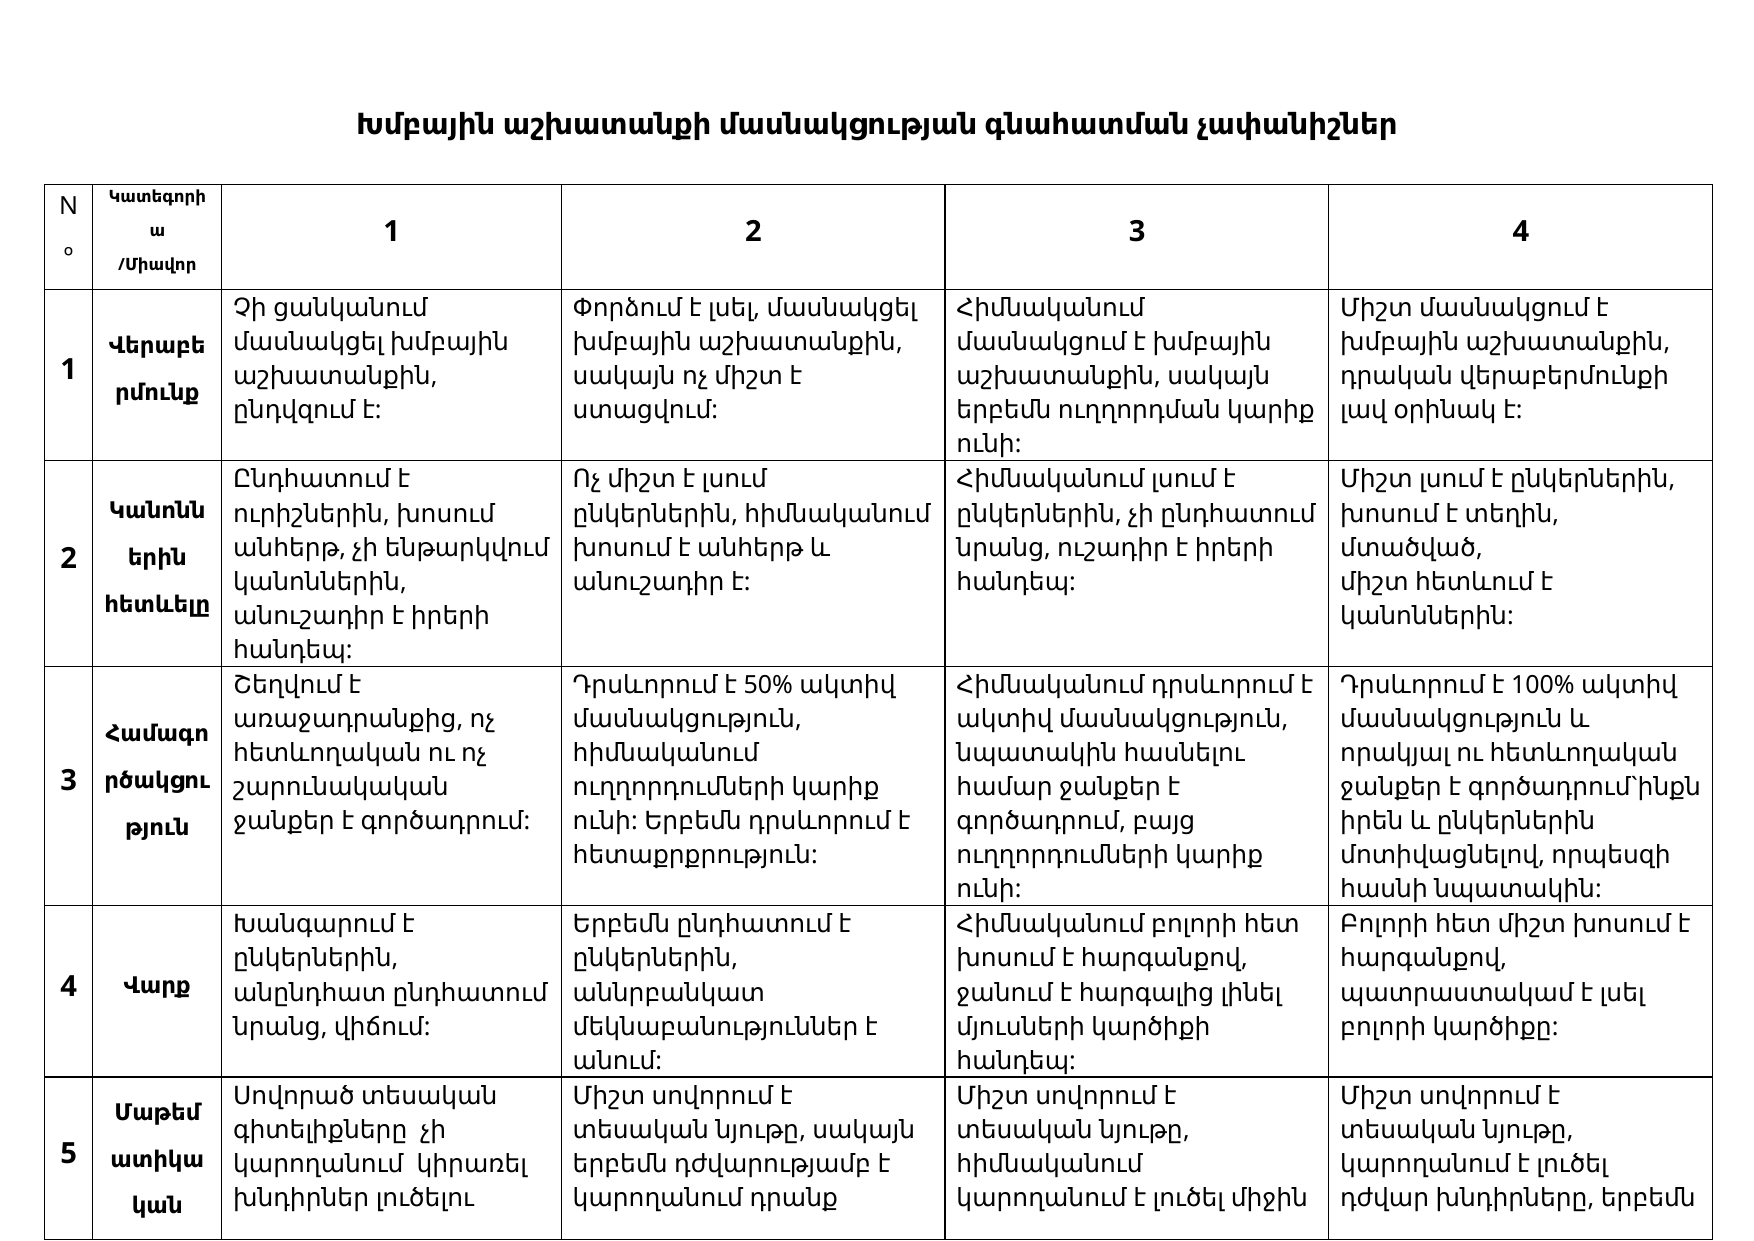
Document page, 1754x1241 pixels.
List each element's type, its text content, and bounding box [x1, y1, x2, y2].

table_cell Ընդհատում է ուրիշներին, խոսում անհերթ, չի ենթարկվում կանոններին, անուշադիր է իրերի հանդեպ: [222, 461, 561, 666]
table_header 2 [562, 185, 944, 289]
table_cell 4 [45, 906, 92, 1076]
table_cell Միշտ մասնակցում է խմբային աշխատանքին, դրական վերաբերմունքի լավ օրինակ է: [1329, 290, 1712, 460]
table_cell Բոլորի հետ միշտ խոսում է հարգանքով, պատրաստակամ է լսել բոլորի կարծիքը: [1329, 906, 1712, 1076]
table_cell 1 [45, 290, 92, 460]
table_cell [1329, 1078, 1712, 1239]
table_header 3 [946, 185, 1328, 289]
table_header 1 [222, 185, 561, 289]
table_cell 5 [45, 1078, 92, 1239]
table_cell Փորձում է լսել, մասնակցել խմբային աշխատանքին, սակայն ոչ միշտ է ստացվում: [562, 290, 944, 460]
table_cell Դրսևորում է 100% ակտիվ մասնակցություն և որակյալ ու հետևողական ջանքեր է գործադրում`ինքն իրեն և ընկերներին մոտիվացնելով, որպեսզի հասնի նպատակին: [1329, 667, 1712, 905]
table_cell Չի ցանկանում մասնակցել խմբային աշխատանքին, ընդվզում է: [222, 290, 561, 460]
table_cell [562, 1078, 944, 1239]
table_cell Շեղվում է առաջադրանքից, ոչ հետևողական ու ոչ շարունակական ջանքեր է գործադրում: [222, 667, 561, 905]
table_cell Երբեմն ընդհատում է ընկերներին, աննրբանկատ մեկնաբանություններ է անում: [562, 906, 944, 1076]
table_cell Միշտ լսում է ընկերներին, խոսում է տեղին, մտածված, միշտ հետևում է կանոններին: [1329, 461, 1712, 666]
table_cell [946, 1078, 1328, 1239]
text Խմբային աշխատանքի մասնակցության գնահատման չափանիշներ [118, 103, 1636, 143]
table_cell Վարք [93, 906, 221, 1076]
table_cell 2 [45, 461, 92, 666]
table_cell Խանգարում է ընկերներին, անընդհատ ընդհատում նրանց, վիճում: [222, 906, 561, 1076]
table_cell 3 [45, 667, 92, 905]
table_cell Դրսևորում է 50% ակտիվ մասնակցություն, հիմնականում ուղղորդումների կարիք ունի: Երբեմն դրսևորում է հետաքրքրություն: [562, 667, 944, 905]
table_cell Կանոններին հետևելը [93, 461, 221, 666]
table_cell Հիմնականում լսում է ընկերներին, չի ընդհատում նրանց, ուշադիր է իրերի հանդեպ: [946, 461, 1328, 666]
table_header 4 [1329, 185, 1712, 289]
table_header Կատեգորիա /Միավոր [93, 185, 221, 289]
table_cell Հիմնականում մասնակցում է խմբային աշխատանքին, սակայն երբեմն ուղղորդման կարիք ունի: [946, 290, 1328, 460]
table_header Nº [45, 185, 92, 289]
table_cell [222, 1078, 561, 1239]
table_cell Վերաբերմունք [93, 290, 221, 460]
table_cell Հիմնականում բոլորի հետ խոսում է հարգանքով, ջանում է հարգալից լինել մյուսների կարծիքի հանդեպ: [946, 906, 1328, 1076]
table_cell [93, 1078, 221, 1239]
table_cell Ոչ միշտ է լսում ընկերներին, հիմնականում խոսում է անհերթ և անուշադիր է: [562, 461, 944, 666]
table_cell Հիմնականում դրսևորում է ակտիվ մասնակցություն, նպատակին հասնելու համար ջանքեր է գործադրում, բայց ուղղորդումների կարիք ունի: [946, 667, 1328, 905]
table_cell Համագործակցություն [93, 667, 221, 905]
